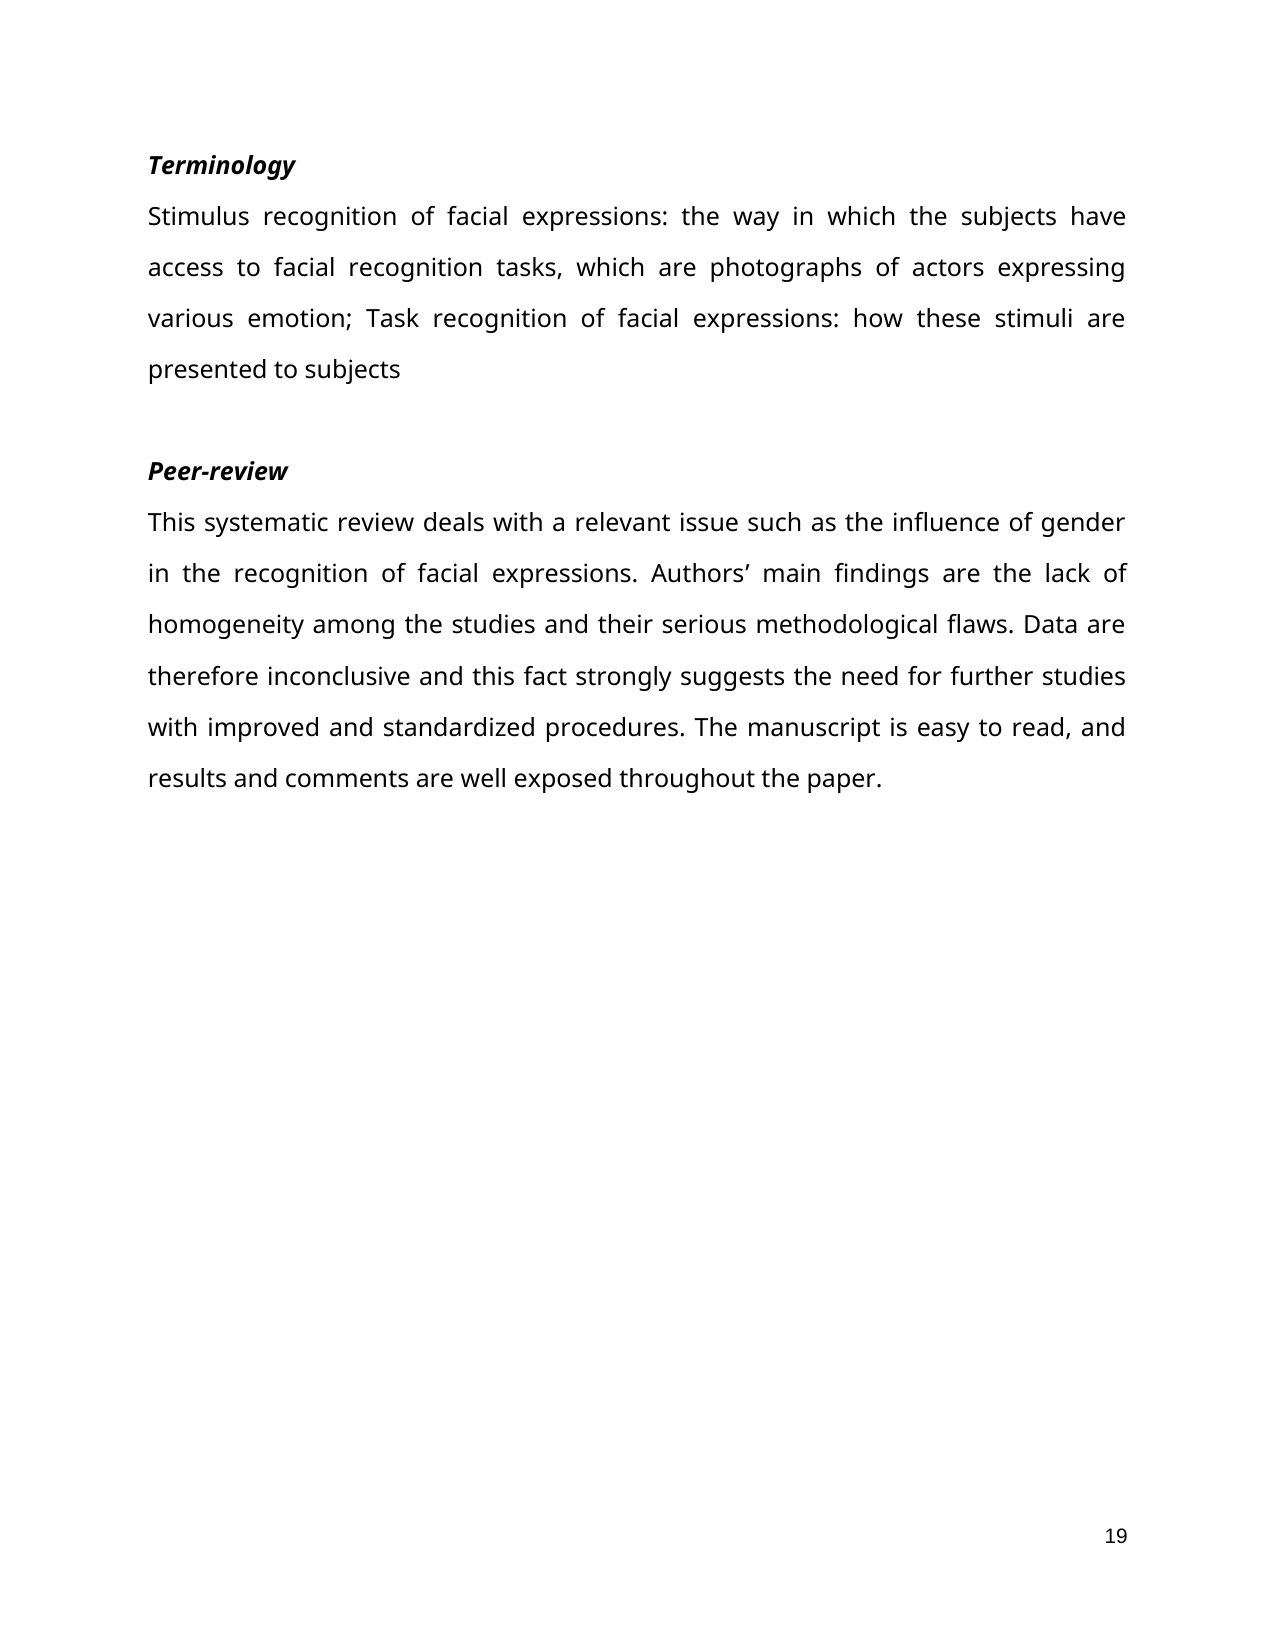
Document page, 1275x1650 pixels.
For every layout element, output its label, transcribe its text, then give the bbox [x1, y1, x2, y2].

text Peer-review [148, 454, 1127, 488]
text Stimulus recognition of facial expressions: the way in which the subjects have access to facial recognition tasks, which are photographs of actors expressing various emotion; Task recognition of facial expressions: how these stimuli are presented to subjects [148, 199, 1127, 386]
text This systematic review deals with a relevant issue such as the influence of gender in the recognition of facial expressions. Authors’ main findings are the lack of homogeneity among the studies and their serious methodological flaws. Data are therefore inconclusive and this fact strongly suggests the need for further studies with improved and standardized procedures. The manuscript is easy to read, and results and comments are well exposed throughout the paper. [148, 505, 1127, 794]
text Terminology [148, 148, 1127, 182]
